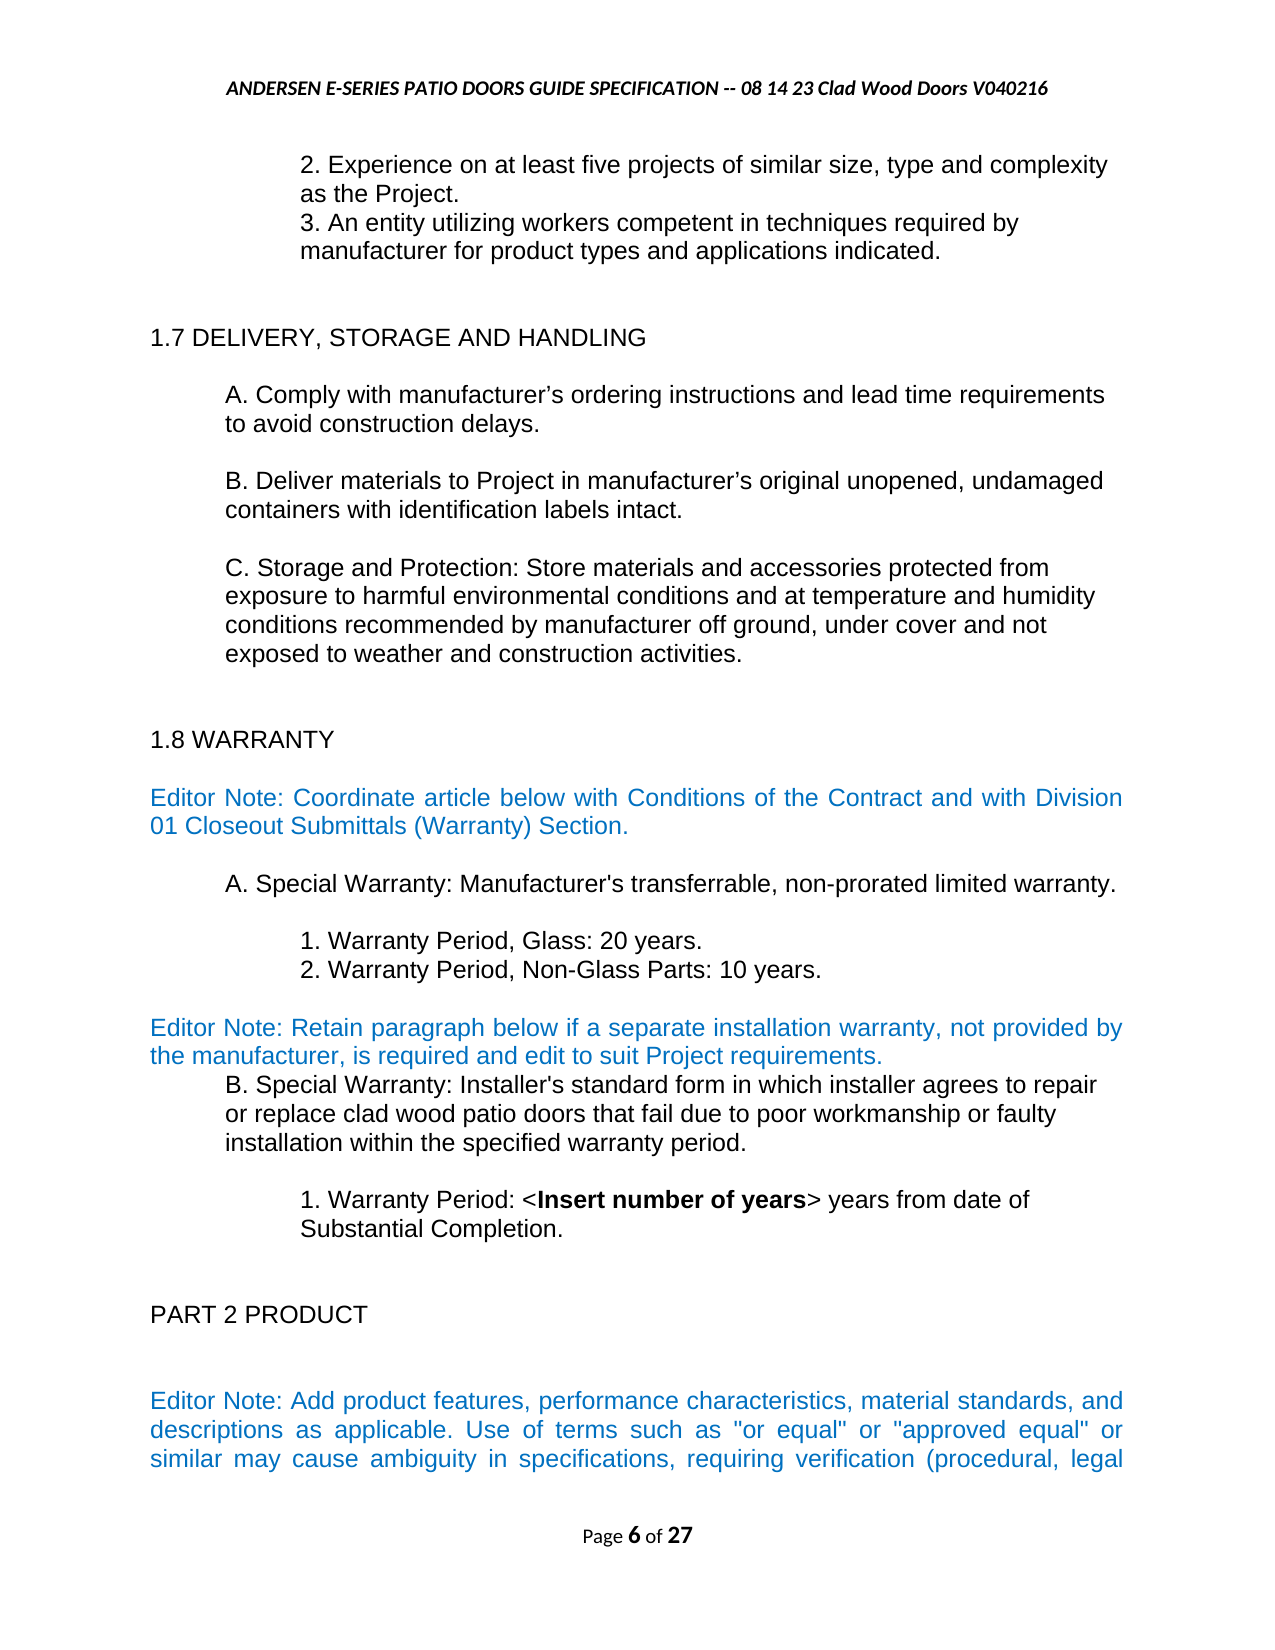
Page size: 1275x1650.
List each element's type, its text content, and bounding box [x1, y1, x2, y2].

text 2. Experience on at least five projects of similar size, type and complexity as the Project. [300, 150, 1125, 207]
text 1.8 WARRANTY [150, 725, 1125, 754]
text PART 2 PRODUCT [150, 1300, 1125, 1329]
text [150, 1386, 1125, 1472]
text 1. Warranty Period: <Insert number of years> years from date of Substantial Completion. [300, 1185, 1125, 1242]
text 3. An entity utilizing workers competent in techniques required by manufacturer for product types and applications indicated. [300, 207, 1125, 265]
text A. Comply with manufacturer’s ordering instructions and lead time requirements to avoid construction delays. [225, 380, 1125, 437]
text 2. Warranty Period, Non-Glass Parts: 10 years. [300, 955, 1125, 984]
text Editor Note: Coordinate article below with Conditions of the Contract and with Division 01 Closeout Submittals (Warranty) Section. [150, 782, 1125, 840]
text B. Special Warranty: Installer's standard form in which installer agrees to repair or replace clad wood patio doors that fail due to poor workmanship or faulty installation within the specified warranty period. [225, 1070, 1125, 1156]
text C. Storage and Protection: Store materials and accessories protected from exposure to harmful environmental conditions and at temperature and humidity conditions recommended by manufacturer off ground, under cover and not exposed to weather and construction activities. [225, 552, 1125, 667]
text B. Deliver materials to Project in manufacturer’s original unopened, undamaged containers with identification labels intact. [225, 466, 1125, 524]
text Editor Note: Retain paragraph below if a separate installation warranty, not provided by the manufacturer, is required and edit to suit Project requirements. [150, 1012, 1125, 1070]
text 1.7 DELIVERY, STORAGE AND HANDLING [150, 322, 1125, 351]
text A. Special Warranty: Manufacturer's transferrable, non-prorated limited warranty. [225, 869, 1125, 897]
text 1. Warranty Period, Glass: 20 years. [300, 926, 1125, 955]
